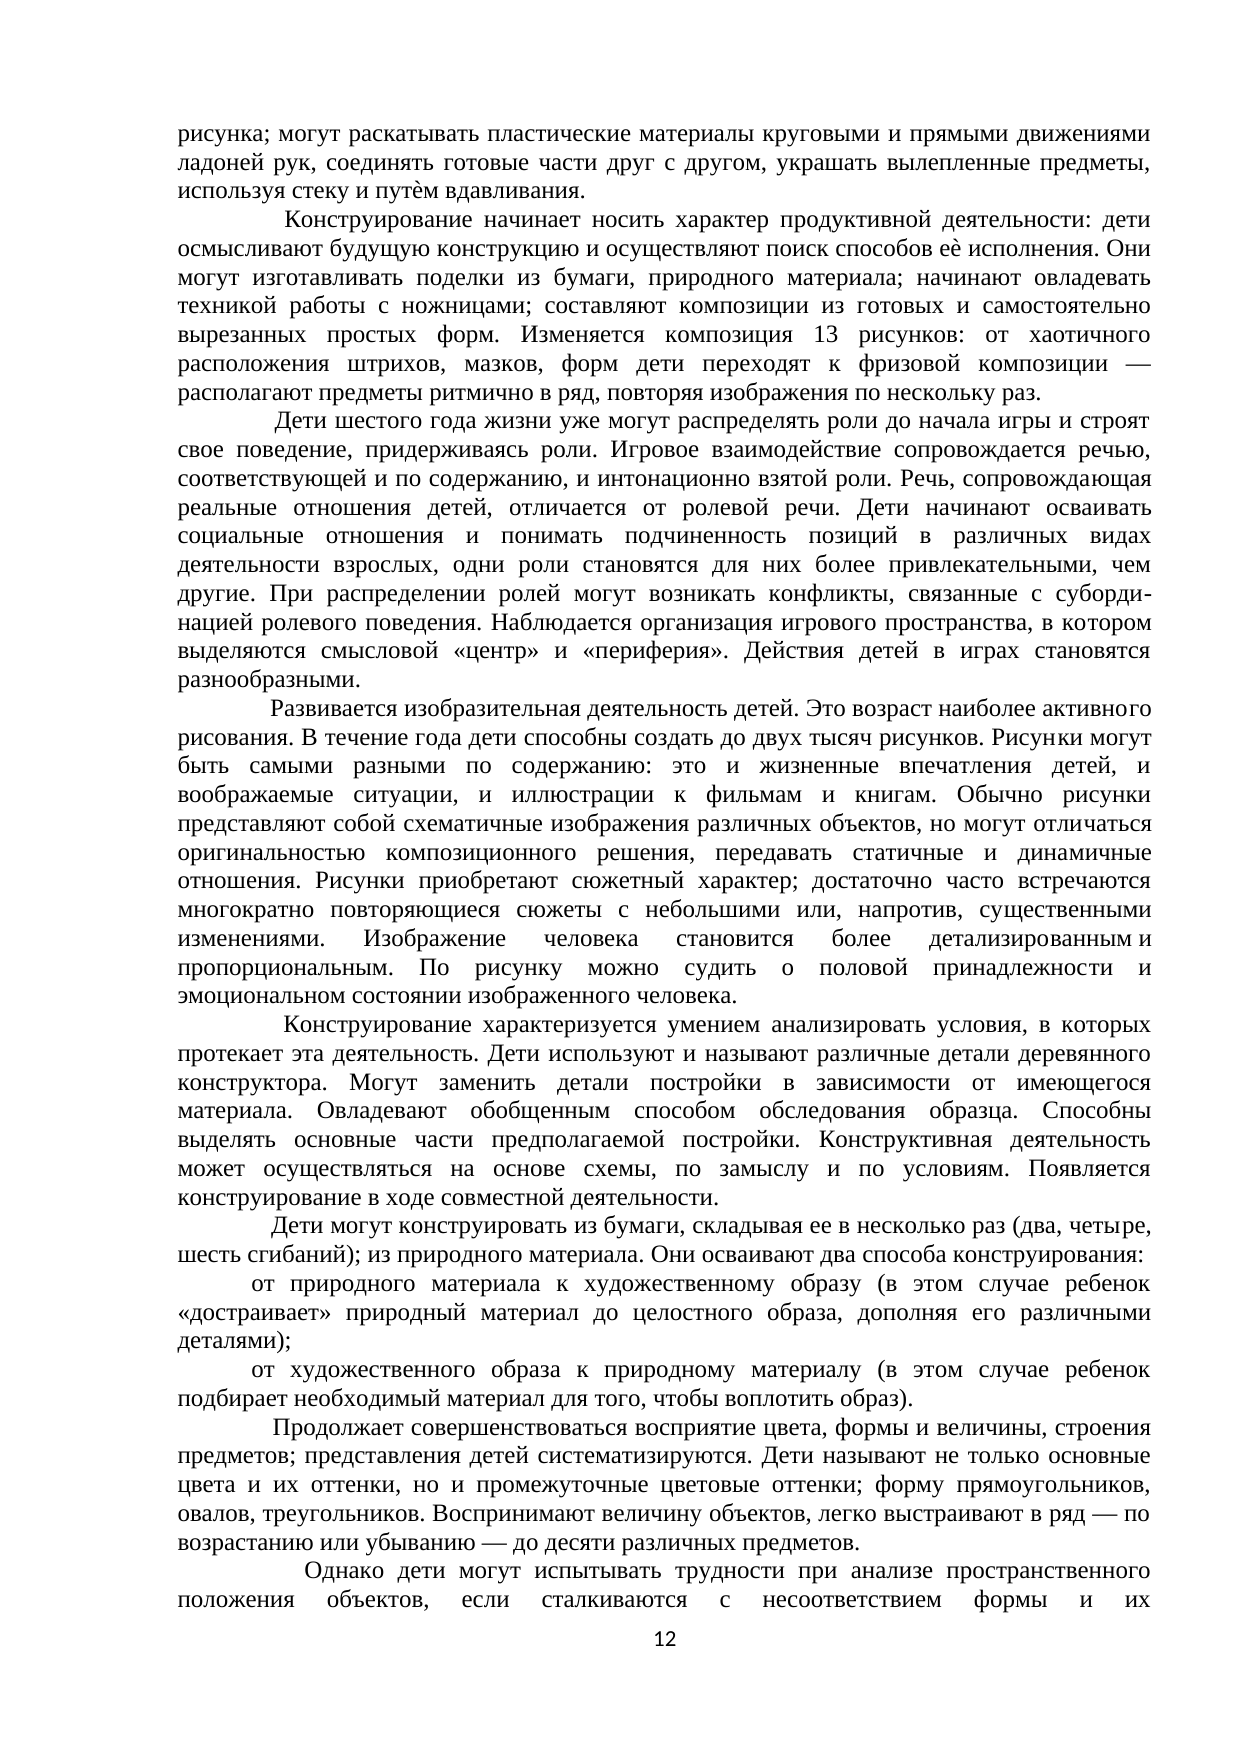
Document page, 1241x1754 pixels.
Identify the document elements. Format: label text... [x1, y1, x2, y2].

text Развивается изобразительная деятельность детей. Это возраст наиболее активного рисования. В течение года дети способны создать до двух тысяч рисунков. Рисунки могут быть самыми разными по содержанию: это и жизненные впечатления детей, и воображаемые ситуации, и иллюстрации к фильмам и книгам. Обычно рисунки представляют собой схематичные изображения различных объектов, но могут отличаться оригинальностью композиционного решения, передавать статичные и динамичные отношения. Рисунки приобретают сюжетный характер; достаточно часто встречаются многократно повторяющиеся сюжеты с небольшими или, напротив, существенными изменениями. Изображение человека становится более детализированным и пропорциональным. По рисунку можно судить о половой принадлежности и эмоциональном состоянии изображенного человека. [177, 693, 1152, 1009]
text Дети могут конструировать из бумаги, складывая ее в несколько раз (два, четыре, шесть сгибаний); из природного материала. Они осваивают два способа конструирования: [177, 1211, 1152, 1268]
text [177, 1556, 1152, 1613]
text Продолжает совершенствоваться восприятие цвета, формы и величины, строения предметов; представления детей систематизируются. Дети называют не только основные цвета и их оттенки, но и промежуточные цветовые оттенки; форму прямоугольников, овалов, треугольников. Воспринимают величину объектов, легко выстраивают в ряд — по возрастанию или убыванию — до десяти различных предметов. [177, 1412, 1152, 1556]
text от художественного образа к природному материалу (в этом случае ребенок подбирает необходимый материал для того, чтобы воплотить образ). [177, 1354, 1152, 1412]
text от природного материала к художественному образу (в этом случае ребенок «достраивает» природный материал до целостного образа, дополняя его различными деталями); [177, 1268, 1152, 1354]
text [177, 118, 1152, 204]
text Дети шестого года жизни уже могут распределять роли до начала игры и строят свое поведение, придерживаясь роли. Игровое взаимодействие сопровождается речью, соответствующей и по содержанию, и интонационно взятой роли. Речь, сопровождающая реальные отношения детей, отличается от ролевой речи. Дети начинают осваивать социальные отношения и понимать подчиненность позиций в различных видах деятельности взрослых, одни роли становятся для них более привлекательными, чем другие. При распределении ролей могут возникать конфликты, связанные с субординацией ролевого поведения. Наблюдается организация игрового пространства, в котором выделяются смысловой «центр» и «периферия». Действия детей в играх становятся разнообразными. [177, 406, 1152, 693]
text Конструирование начинает носить характер продуктивной деятельности: дети осмысливают будущую конструкцию и осуществляют поиск способов еѐ исполнения. Они могут изготавливать поделки из бумаги, природного материала; начинают овладевать техникой работы с ножницами; составляют композиции из готовых и самостоятельно вырезанных простых форм. Изменяется композиция 13 рисунков: от хаотичного расположения штрихов, мазков, форм дети переходят к фризовой композиции — располагают предметы ритмично в ряд, повторяя изображения по нескольку раз. [177, 204, 1152, 406]
text Конструирование характеризуется умением анализировать условия, в которых протекает эта деятельность. Дети используют и называют различные детали деревянного конструктора. Могут заменить детали постройки в зависимости от имеющегося материала. Овладевают обобщенным способом обследования образца. Способны выделять основные части предполагаемой постройки. Конструктивная деятельность может осуществляться на основе схемы, по замыслу и по условиям. Появляется конструирование в ходе совместной деятельности. [177, 1009, 1152, 1211]
